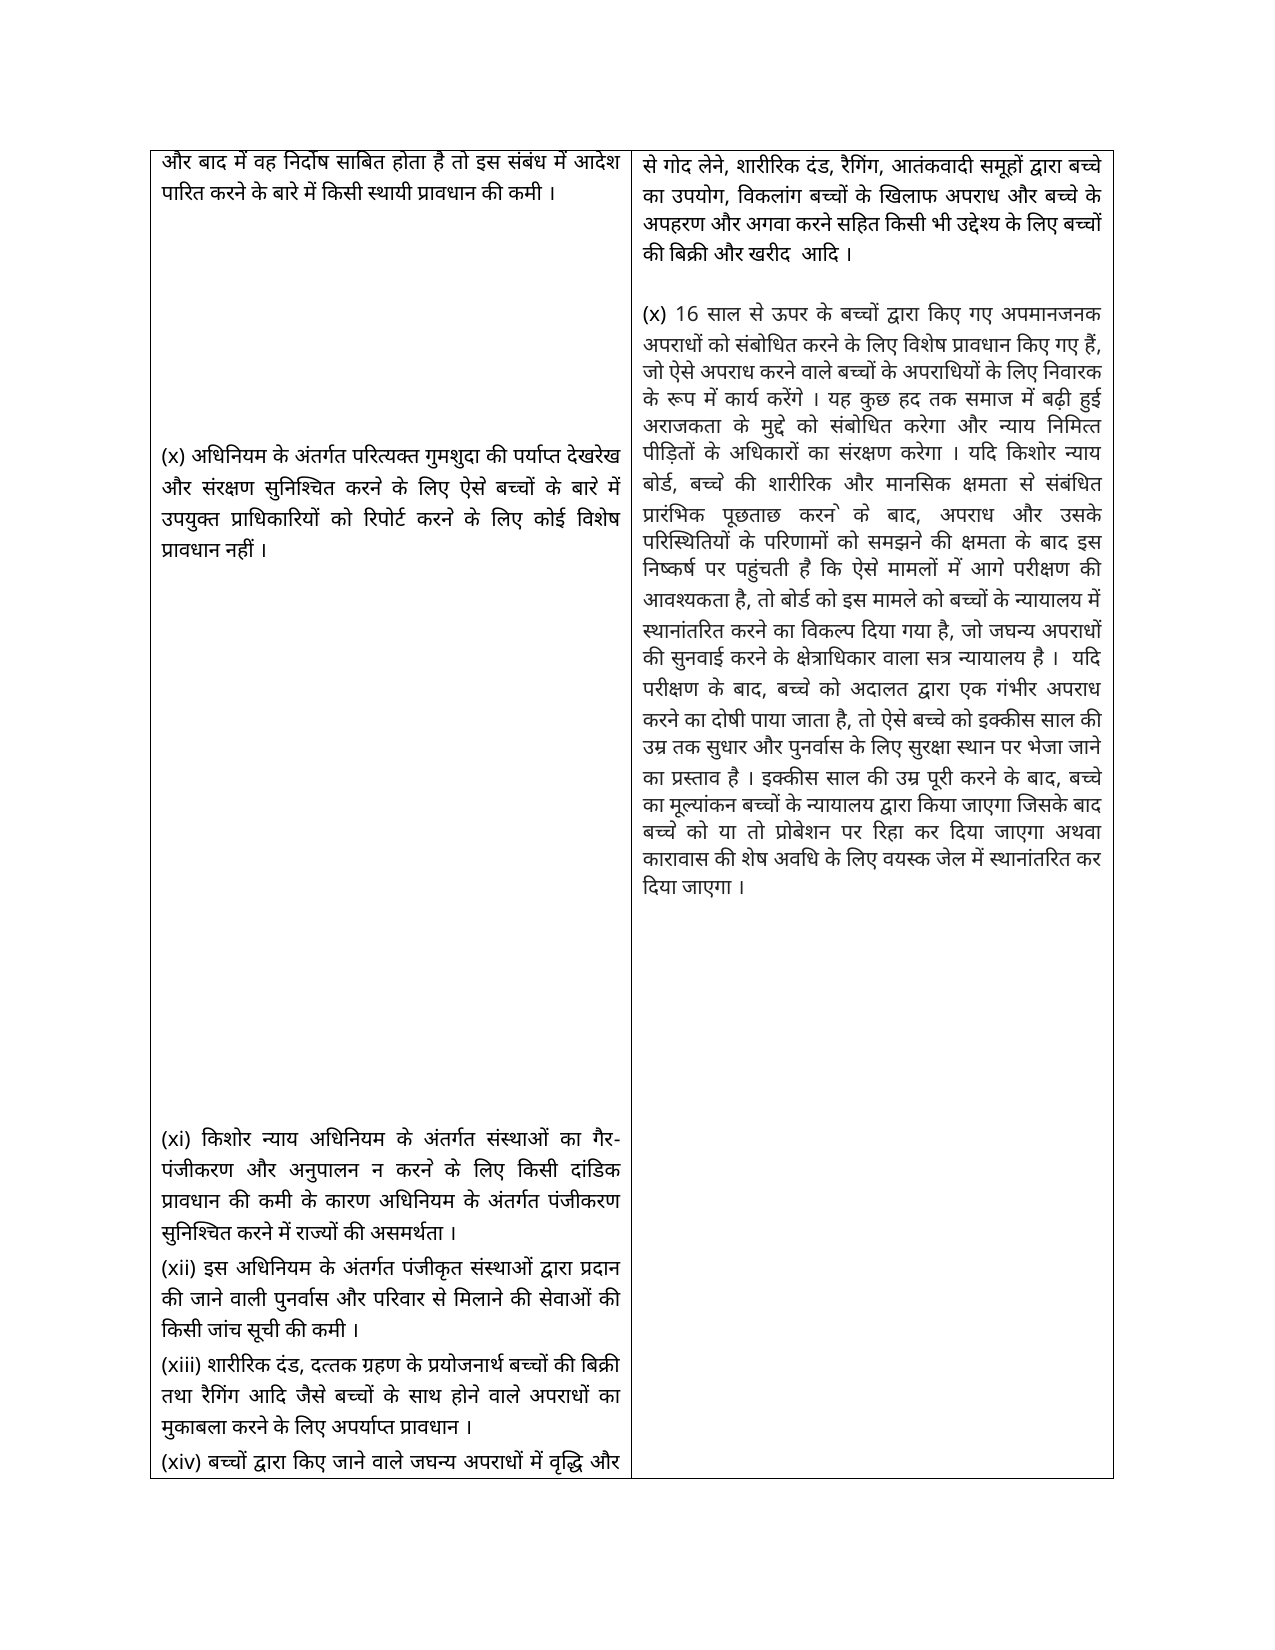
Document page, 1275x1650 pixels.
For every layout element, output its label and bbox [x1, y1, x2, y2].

table_cell [151, 151, 631, 1478]
table_cell [632, 151, 1113, 1478]
